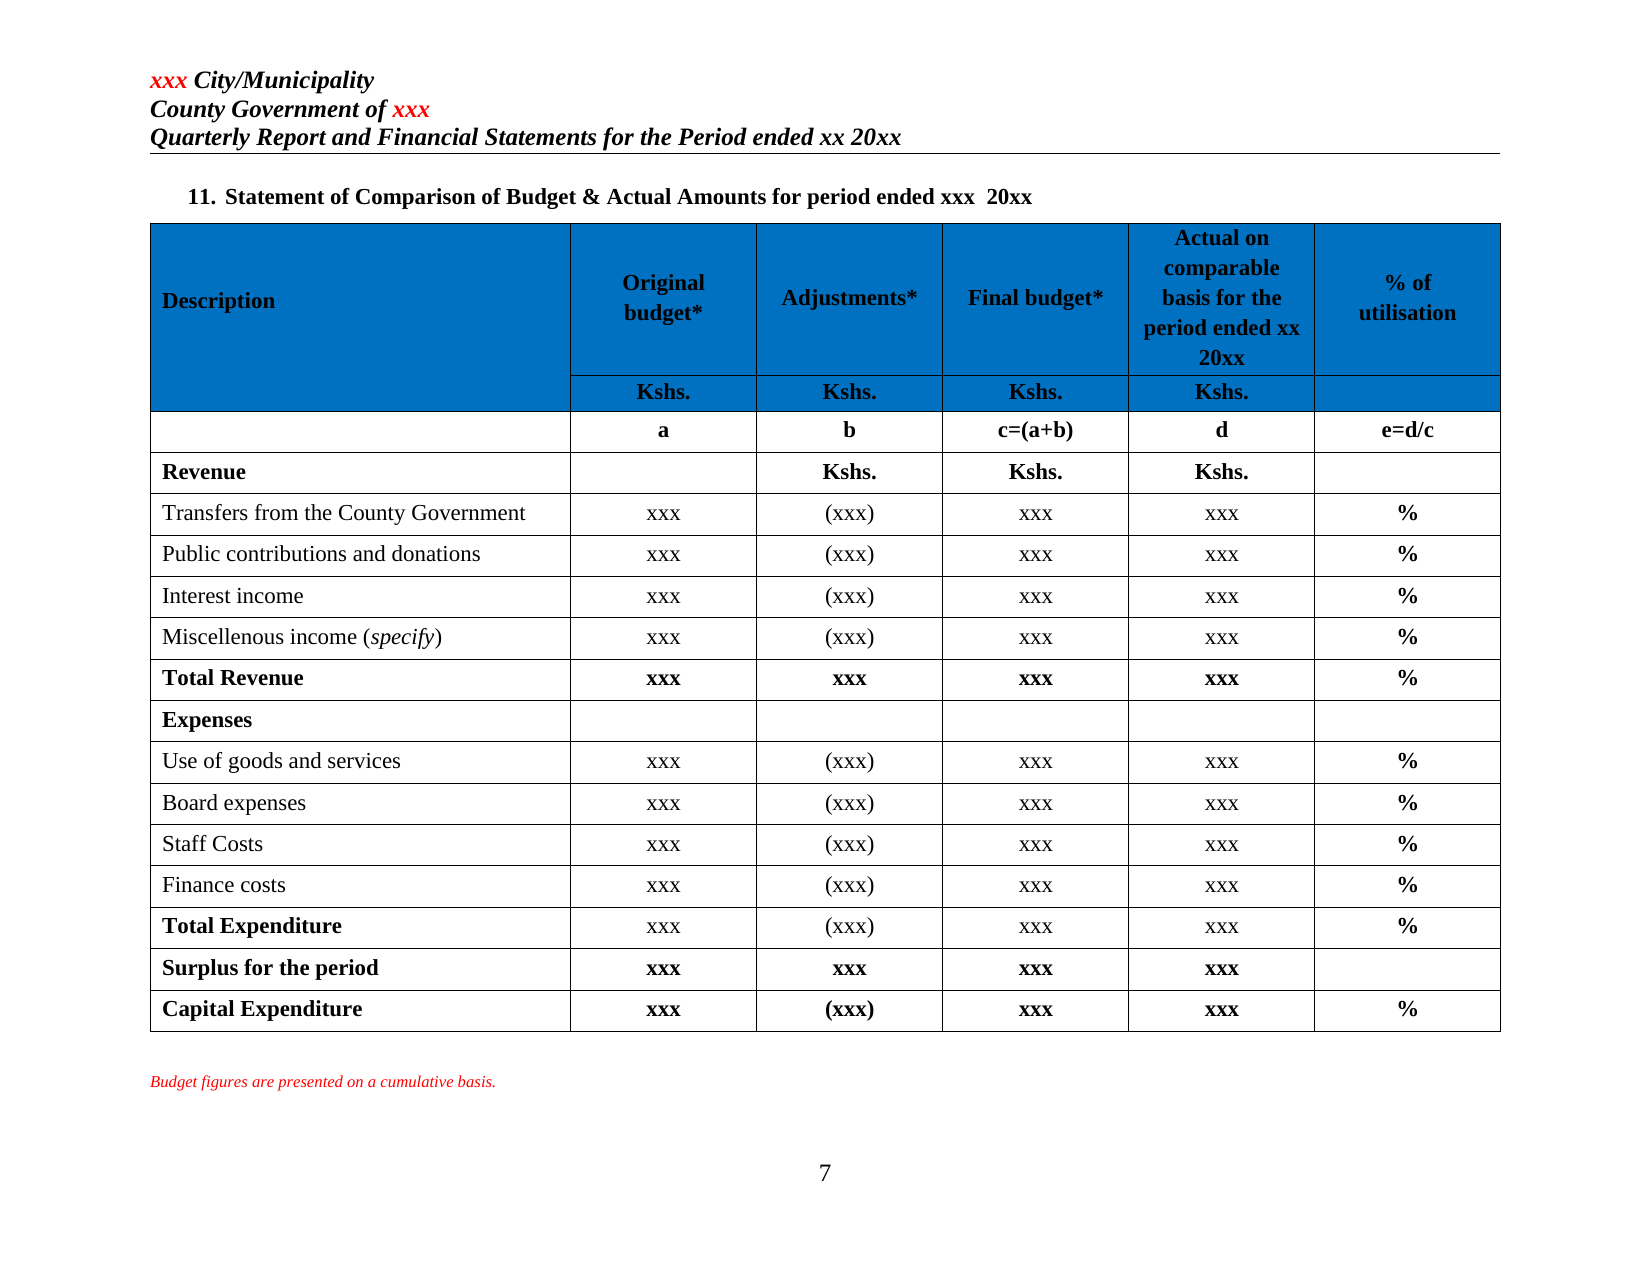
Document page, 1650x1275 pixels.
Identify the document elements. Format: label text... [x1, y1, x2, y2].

table_cell [1315, 949, 1500, 989]
table_cell Kshs. [757, 376, 942, 411]
table_cell xxx [943, 991, 1128, 1031]
table_header Final budget* [943, 224, 1128, 375]
table_cell Board expenses [151, 784, 570, 824]
table_cell [571, 453, 756, 493]
table_cell Interest income [151, 577, 570, 617]
table_cell xxx [943, 908, 1128, 948]
table_cell % [1315, 660, 1500, 700]
table_cell xxx [571, 742, 756, 783]
subtitle Statement of Comparison of Budget & Actual Amounts for period ended xxx 20xx [187, 183, 1500, 209]
table_cell xxx [571, 618, 756, 659]
table_cell xxx [1129, 618, 1314, 659]
table_cell xxx [943, 494, 1128, 534]
table_cell xxx [1129, 866, 1314, 907]
table_cell Finance costs [151, 866, 570, 907]
table_cell xxx [1129, 536, 1314, 576]
table_cell xxx [571, 949, 756, 989]
table_cell Miscellenous income (specify) [151, 618, 570, 659]
table_cell Kshs. [757, 453, 942, 493]
table_cell Total Revenue [151, 660, 570, 700]
table_cell e=d/c [1315, 412, 1500, 452]
table_cell Total Expenditure [151, 908, 570, 948]
table_cell xxx [943, 825, 1128, 865]
table_cell % [1315, 742, 1500, 783]
table_cell (xxx) [757, 908, 942, 948]
table_cell (xxx) [757, 494, 942, 534]
table_cell % [1315, 618, 1500, 659]
table_cell Transfers from the County Government [151, 494, 570, 534]
table_cell % [1315, 866, 1500, 907]
table_cell b [757, 412, 942, 452]
table_cell (xxx) [757, 618, 942, 659]
table_cell xxx [1129, 825, 1314, 865]
table_cell (xxx) [757, 991, 942, 1031]
table_cell xxx [1129, 784, 1314, 824]
table_cell % [1315, 991, 1500, 1031]
table_cell xxx [1129, 494, 1314, 534]
table_cell xxx [943, 866, 1128, 907]
table_cell xxx [571, 494, 756, 534]
table_cell Capital Expenditure [151, 991, 570, 1031]
table_cell % [1315, 784, 1500, 824]
table_cell [1315, 453, 1500, 493]
table_cell Expenses [151, 701, 570, 741]
table_cell xxx [1129, 577, 1314, 617]
table_cell xxx [1129, 908, 1314, 948]
table_cell (xxx) [757, 536, 942, 576]
table_cell [943, 701, 1128, 741]
table_cell xxx [571, 991, 756, 1031]
table_cell Kshs. [943, 453, 1128, 493]
table_cell % [1315, 825, 1500, 865]
table_header % of utilisation [1315, 224, 1500, 375]
table_cell [757, 701, 942, 741]
table_cell xxx [943, 742, 1128, 783]
table_cell [1315, 701, 1500, 741]
text Budget figures are presented on a cumulative basis. [150, 1071, 1500, 1091]
table_cell [1315, 376, 1500, 411]
table_cell % [1315, 908, 1500, 948]
table_cell % [1315, 494, 1500, 534]
table_header Original budget* [571, 224, 756, 375]
table_cell xxx [1129, 742, 1314, 783]
table_cell xxx [571, 784, 756, 824]
table_cell [151, 412, 570, 452]
table_cell % [1315, 577, 1500, 617]
table_header Actual on comparable basis for the period ended xx 20xx [1129, 224, 1314, 375]
table_cell xxx [943, 949, 1128, 989]
table_cell (xxx) [757, 825, 942, 865]
table_cell [1129, 701, 1314, 741]
table_cell xxx [571, 825, 756, 865]
table_cell Kshs. [1129, 376, 1314, 411]
table_cell xxx [757, 949, 942, 989]
table_cell Use of goods and services [151, 742, 570, 783]
table_cell xxx [571, 660, 756, 700]
table_cell d [1129, 412, 1314, 452]
table_cell (xxx) [757, 784, 942, 824]
table_header Adjustments* [757, 224, 942, 375]
table_cell Kshs. [943, 376, 1128, 411]
table_cell Public contributions and donations [151, 536, 570, 576]
table_cell xxx [571, 536, 756, 576]
table_cell c=(a+b) [943, 412, 1128, 452]
table_cell xxx [571, 908, 756, 948]
table_cell xxx [1129, 949, 1314, 989]
table_cell Kshs. [571, 376, 756, 411]
table_cell xxx [757, 660, 942, 700]
table_cell (xxx) [757, 866, 942, 907]
table_cell xxx [943, 577, 1128, 617]
table_cell [571, 701, 756, 741]
table_cell Revenue [151, 453, 570, 493]
table_cell % [1315, 536, 1500, 576]
table_cell xxx [1129, 660, 1314, 700]
table_cell xxx [943, 536, 1128, 576]
table_cell xxx [943, 784, 1128, 824]
table_header Description [151, 224, 570, 411]
table_cell Staff Costs [151, 825, 570, 865]
table_cell xxx [943, 618, 1128, 659]
table_cell xxx [571, 866, 756, 907]
table_cell Surplus for the period [151, 949, 570, 989]
table_cell xxx [1129, 991, 1314, 1031]
table_cell xxx [943, 660, 1128, 700]
table_cell (xxx) [757, 742, 942, 783]
table_cell (xxx) [757, 577, 942, 617]
table_cell Kshs. [1129, 453, 1314, 493]
table_cell a [571, 412, 756, 452]
table_cell xxx [571, 577, 756, 617]
